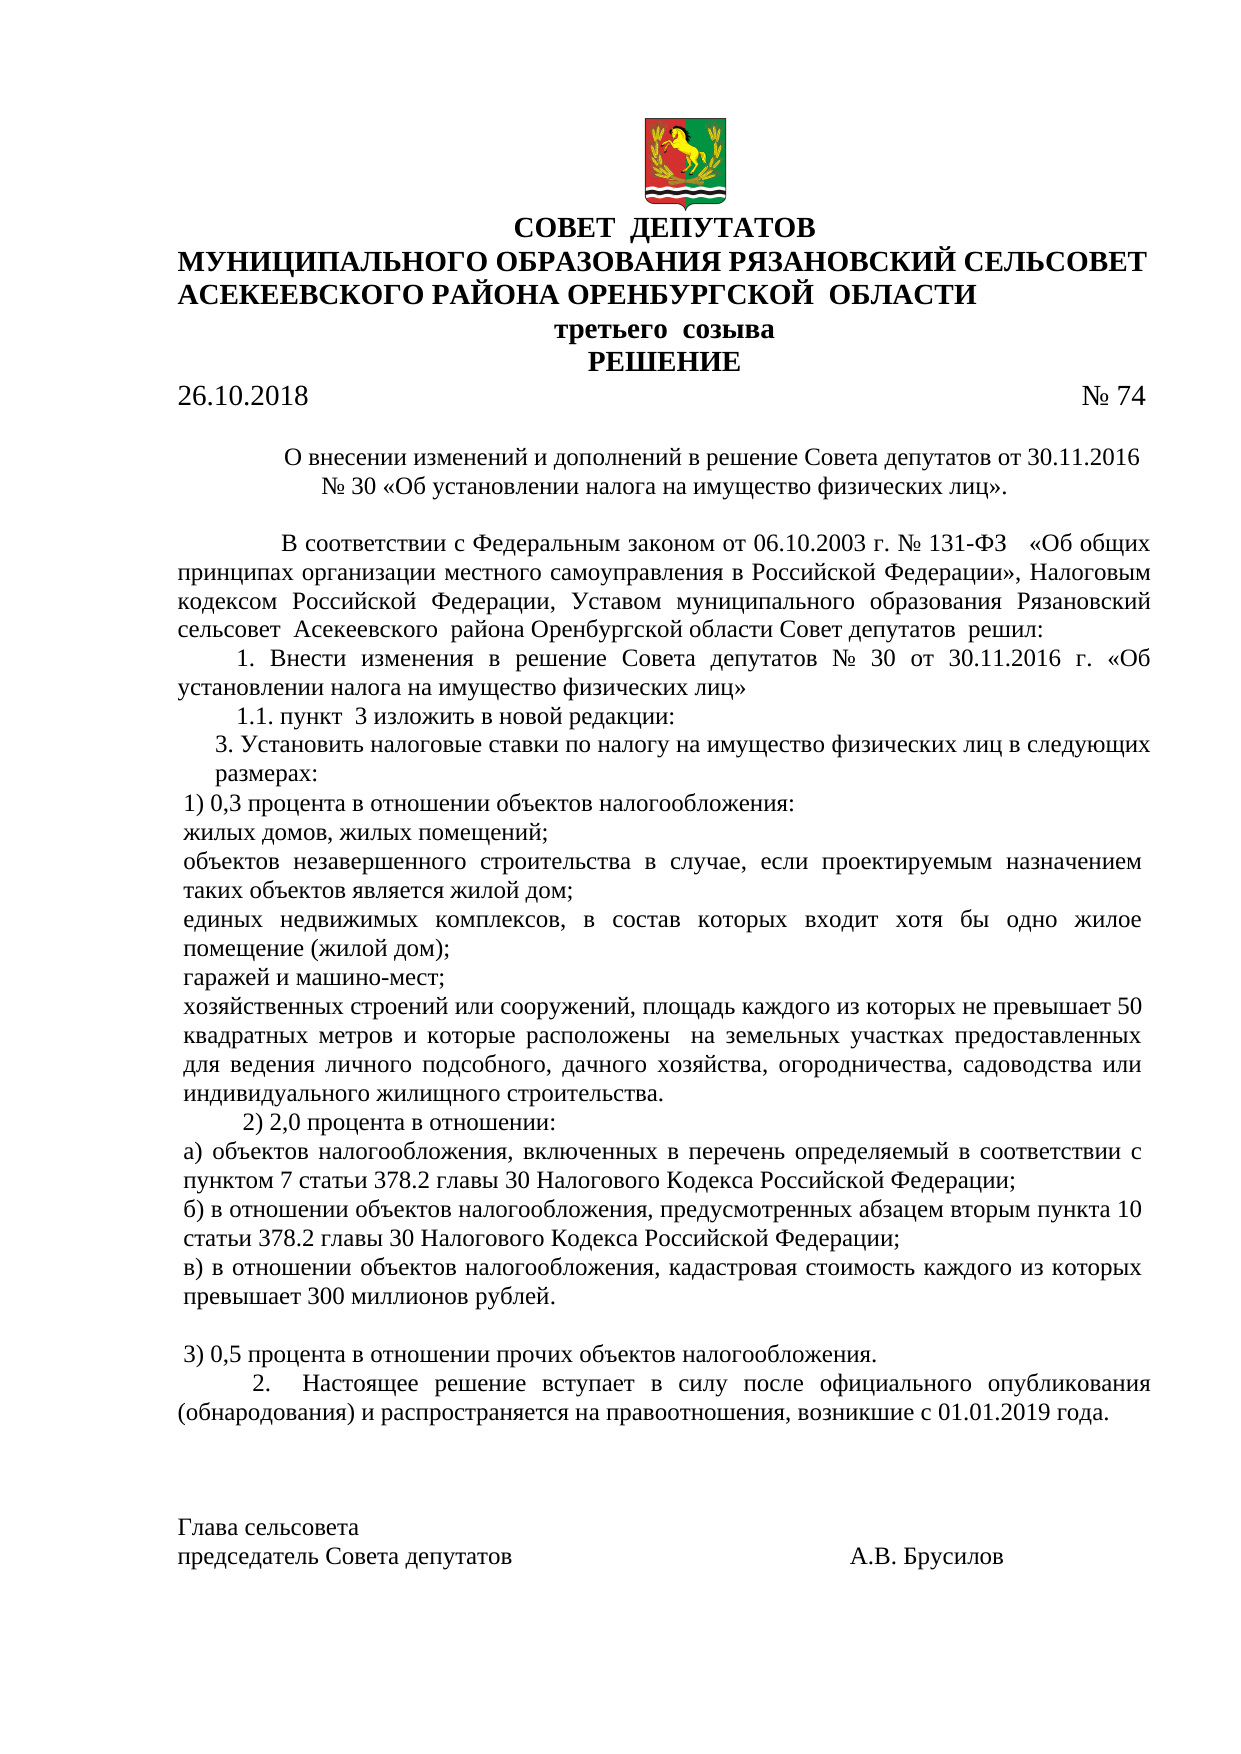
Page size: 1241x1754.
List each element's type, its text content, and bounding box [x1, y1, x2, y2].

text хозяйственных строений или сооружений, площадь каждого из которых не превышает 50 квадратных метров и которые расположены на земельных участках предоставленных для ведения личного подсобного, дачного хозяйства, огородничества, садоводства или индивидуального жилищного строительства. [183, 991, 1143, 1106]
text объектов незавершенного строительства в случае, если проектируемым назначением таких объектов является жилой дом; [183, 846, 1143, 904]
text 1.1. пункт 3 изложить в новой редакции: [177, 701, 1152, 729]
text жилых домов, жилых помещений; [183, 817, 1143, 846]
text 1) 0,3 процента в отношении объектов налогообложения: [183, 788, 1143, 816]
text 2. Настоящее решение вступает в силу после официального опубликования (обнародования) и распространяется на правоотношения, возникшие с 01.01.2019 года. [177, 1368, 1152, 1426]
text единых недвижимых комплексов, в состав которых входит хотя бы одно жилое помещение (жилой дом); [183, 904, 1143, 962]
subtitle СОВЕТ ДЕПУТАТОВ [177, 210, 1152, 244]
text 2) 2,0 процента в отношении: [183, 1107, 1143, 1136]
subtitle МУНИЦИПАЛЬНОГО ОБРАЗОВАНИЯ РЯЗАНОВСКИЙ СЕЛЬСОВЕТ [177, 244, 1152, 277]
text председатель Совета депутатов А.В. Брусилов [177, 1541, 1152, 1569]
text 26.10.2018 № 74 [177, 378, 1152, 412]
text б) в отношении объектов налогообложения, предусмотренных абзацем вторым пункта 10 статьи 378.2 главы 30 Налогового Кодекса Российской Федерации; [183, 1194, 1143, 1252]
text РЕШЕНИЕ [177, 344, 1152, 378]
text третьего созыва [177, 311, 1152, 344]
text Глава сельсовета [177, 1512, 1152, 1541]
text в) в отношении объектов налогообложения, кадастровая стоимость каждого из которых превышает 300 миллионов рублей. [183, 1252, 1143, 1310]
text В соответствии с Федеральным законом от 06.10.2003 г. № 131-ФЗ «Об общих принципах организации местного самоуправления в Российской Федерации», Налоговым кодексом Российской Федерации, Уставом муниципального образования Рязановский сельсовет Асекеевского района Оренбургской области Совет депутатов решил: [177, 528, 1152, 643]
text гаражей и машино-мест; [183, 962, 1143, 991]
picture [643, 118, 727, 211]
subtitle АСЕКЕЕВСКОГО РАЙОНА ОРЕНБУРГСКОЙ ОБЛАСТИ [177, 277, 1152, 311]
text 3) 0,5 процента в отношении прочих объектов налогообложения. [183, 1339, 1143, 1368]
text О внесении изменений и дополнений в решение Совета депутатов от 30.11.2016 № 30 «Об установлении налога на имущество физических лиц». [177, 442, 1152, 499]
text а) объектов налогообложения, включенных в перечень определяемый в соответствии с пунктом 7 статьи 378.2 главы 30 Налогового Кодекса Российской Федерации; [183, 1136, 1143, 1194]
text 3. Установить налоговые ставки по налогу на имущество физических лиц в следующих размерах: [215, 729, 1152, 787]
text 1. Внести изменения в решение Совета депутатов № 30 от 30.11.2016 г. «Об установлении налога на имущество физических лиц» [177, 643, 1152, 701]
